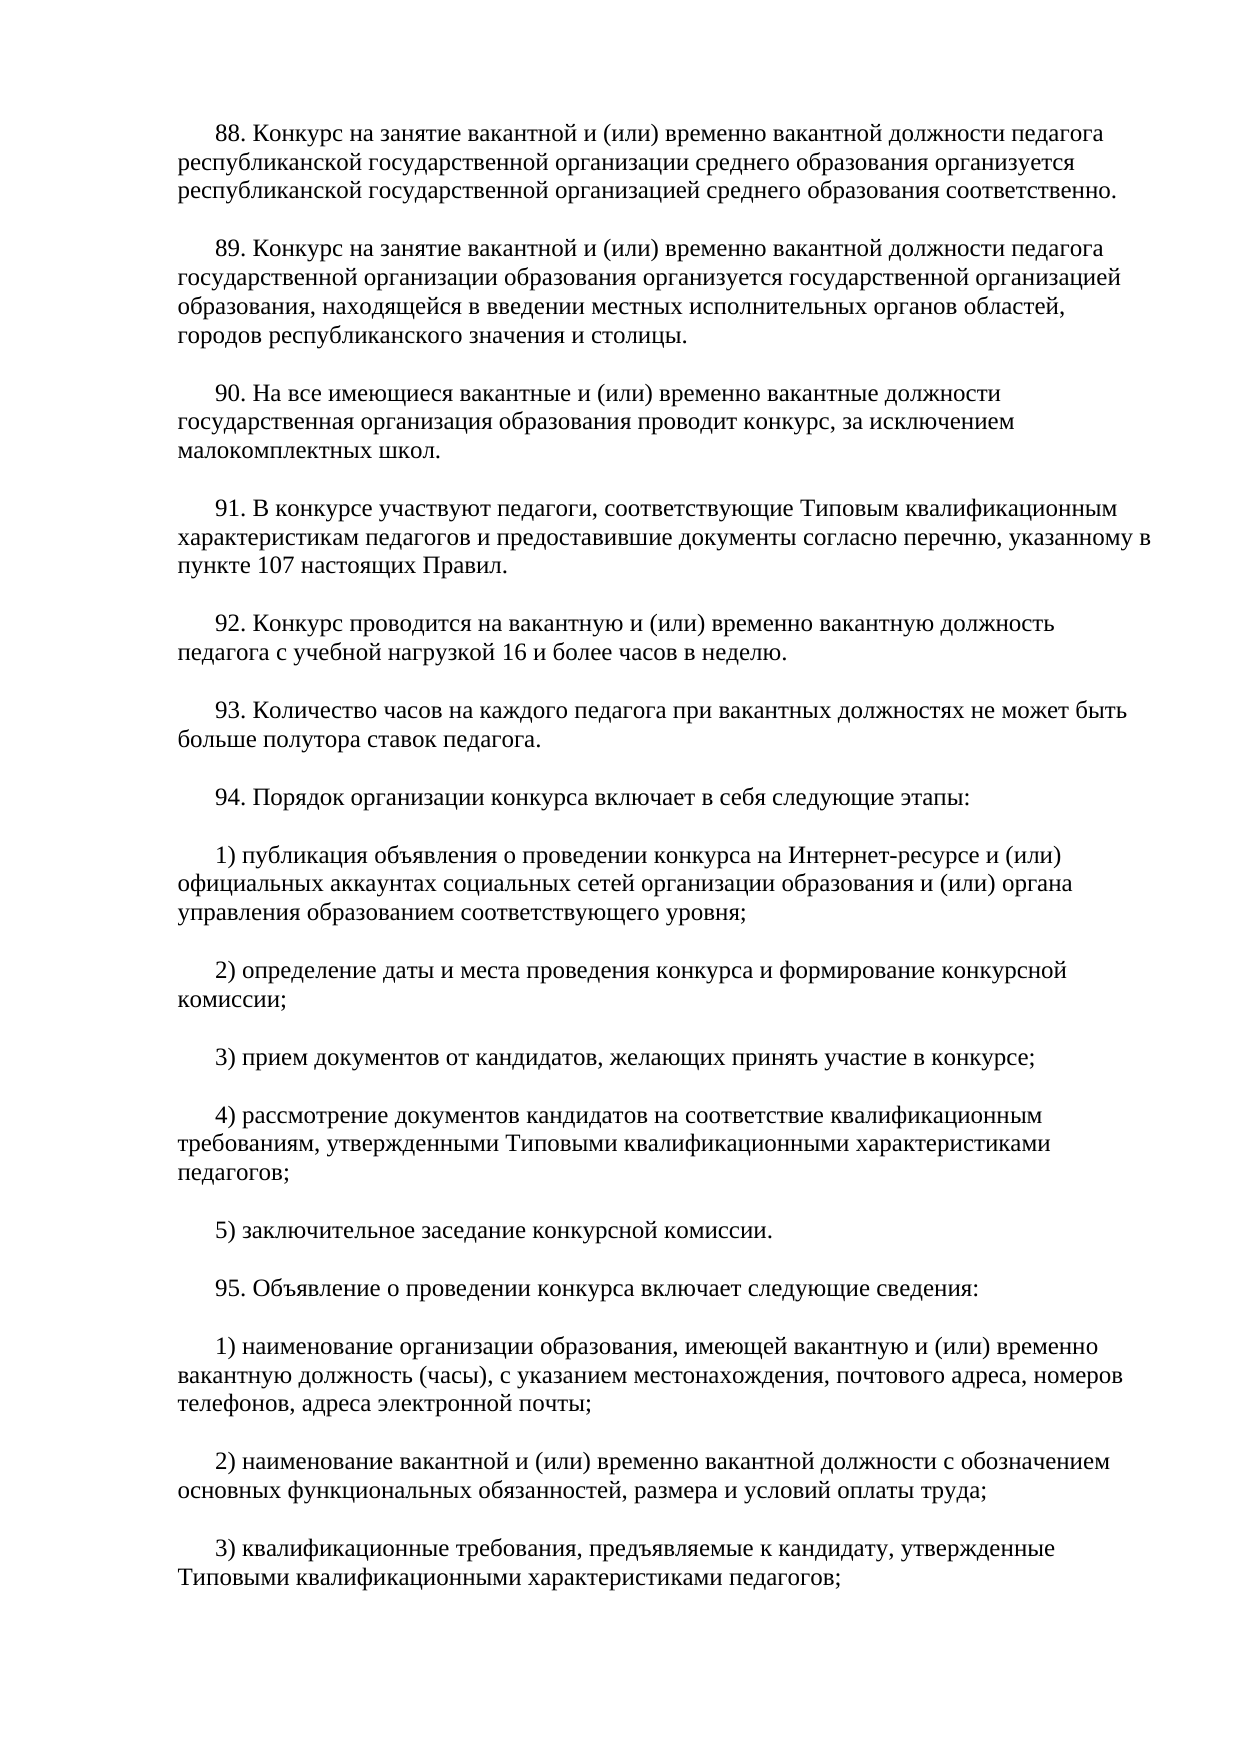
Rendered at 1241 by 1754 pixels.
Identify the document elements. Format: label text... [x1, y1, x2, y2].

text 2) наименование вакантной и (или) временно вакантной должности с обозначением основных функциональных обязанностей, размера и условий оплаты труда; [177, 1446, 1152, 1504]
text 95. Объявление о проведении конкурса включает следующие сведения: [177, 1273, 1152, 1302]
text 3) прием документов от кандидатов, желающих принять участие в конкурсе; [177, 1042, 1152, 1071]
text 1) публикация объявления о проведении конкурса на Интернет-ресурсе и (или) официальных аккаунтах социальных сетей организации образования и (или) органа управления образованием соответствующего уровня; [177, 840, 1152, 926]
text 89. Конкурс на занятие вакантной и (или) временно вакантной должности педагога государственной организации образования организуется государственной организацией образования, находящейся в введении местных исполнительных органов областей, городов республиканского значения и столицы. [177, 233, 1152, 348]
text 93. Количество часов на каждого педагога при вакантных должностях не может быть больше полутора ставок педагога. [177, 695, 1152, 753]
text 90. На все имеющиеся вакантные и (или) временно вакантные должности государственная организация образования проводит конкурс, за исключением малокомплектных школ. [177, 378, 1152, 464]
text 4) рассмотрение документов кандидатов на соответствие квалификационным требованиям, утвержденными Типовыми квалификационными характеристиками педагогов; [177, 1100, 1152, 1186]
text 2) определение даты и места проведения конкурса и формирование конкурсной комиссии; [177, 955, 1152, 1013]
text 5) заключительное заседание конкурсной комиссии. [177, 1215, 1152, 1244]
text 88. Конкурс на занятие вакантной и (или) временно вакантной должности педагога республиканской государственной организации среднего образования организуется республиканской государственной организацией среднего образования соответственно. [177, 118, 1152, 204]
text 92. Конкурс проводится на вакантную и (или) временно вакантную должность педагога с учебной нагрузкой 16 и более часов в неделю. [177, 608, 1152, 666]
text 94. Порядок организации конкурса включает в себя следующие этапы: [177, 782, 1152, 811]
text 3) квалификационные требования, предъявляемые к кандидату, утвержденные Типовыми квалификационными характеристиками педагогов; [177, 1533, 1152, 1591]
text 1) наименование организации образования, имеющей вакантную и (или) временно вакантную должность (часы), с указанием местонахождения, почтового адреса, номеров телефонов, адреса электронной почты; [177, 1331, 1152, 1417]
text 91. В конкурсе участвуют педагоги, соответствующие Типовым квалификационным характеристикам педагогов и предоставившие документы согласно перечню, указанному в пункте 107 настоящих Правил. [177, 493, 1152, 579]
